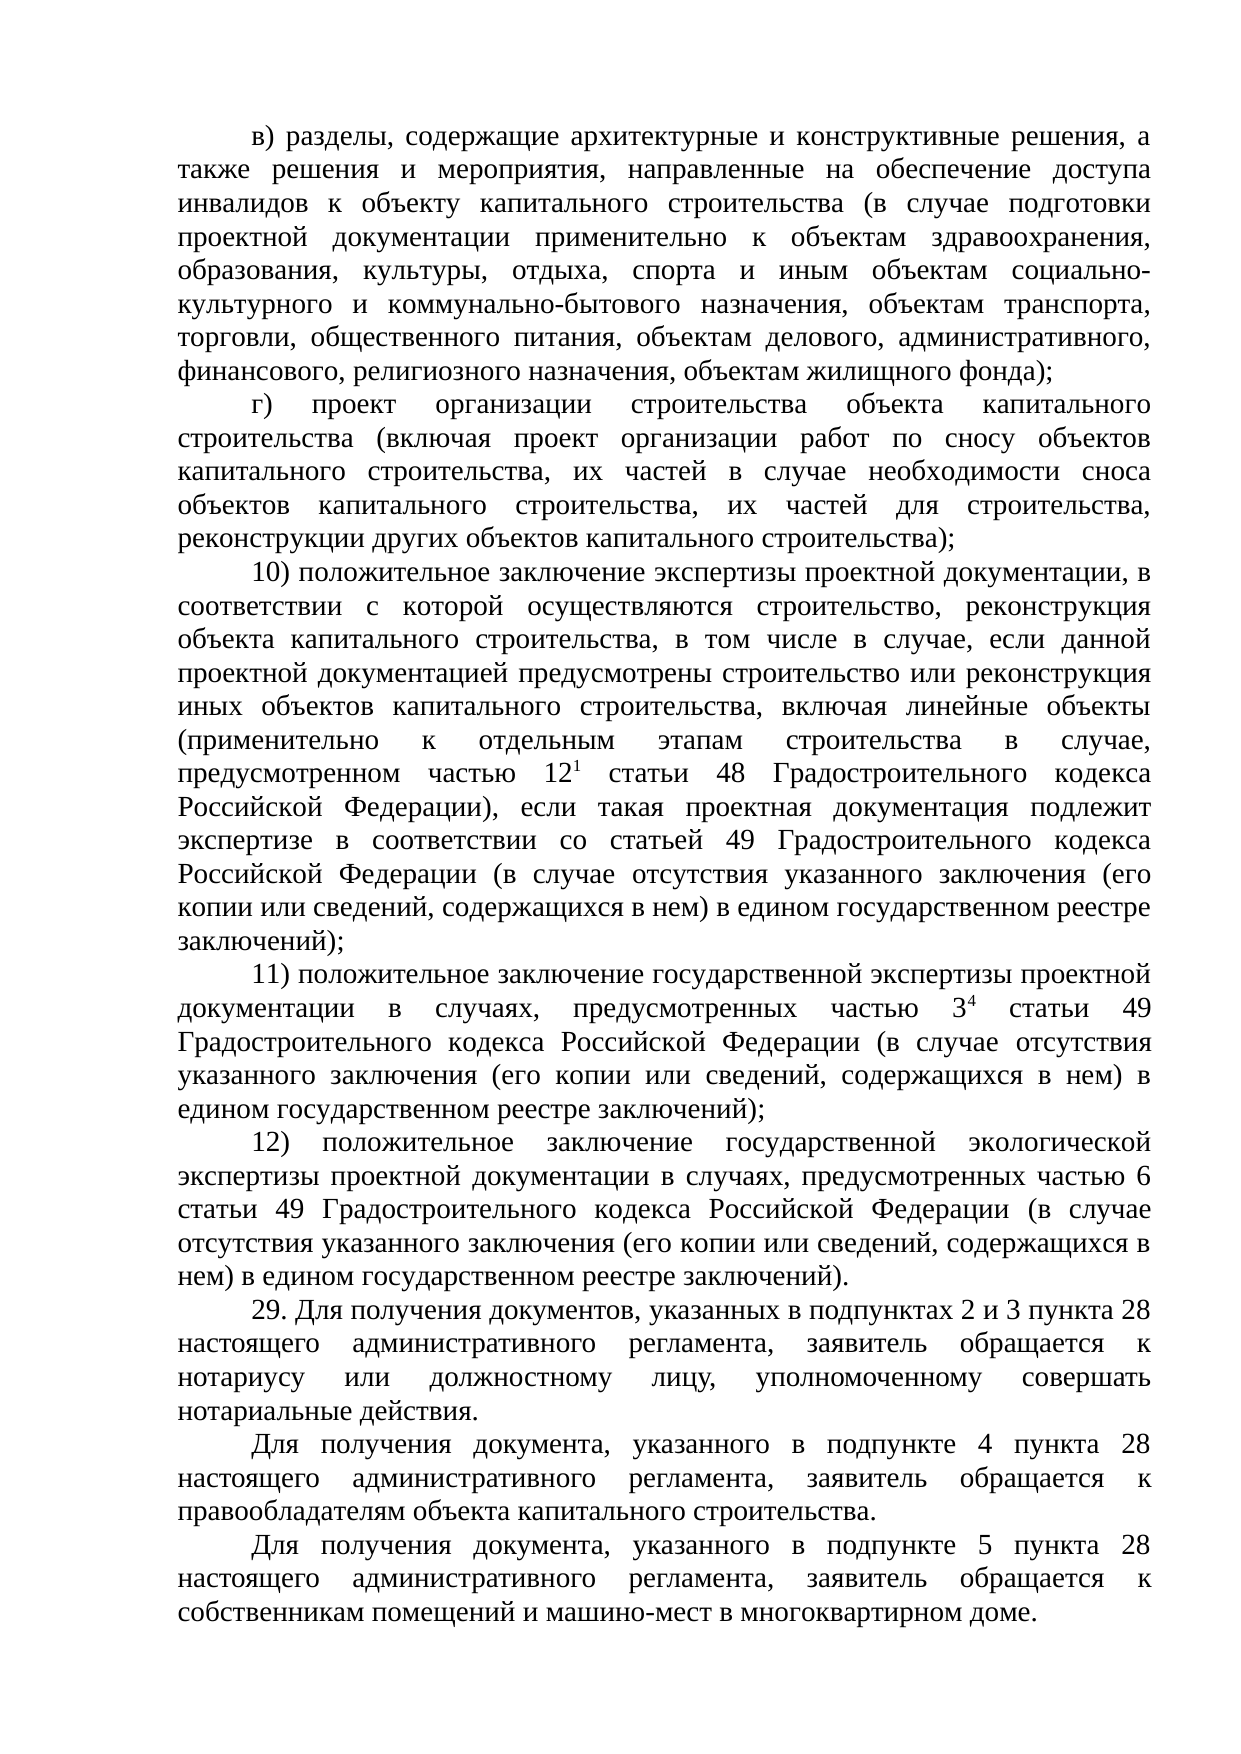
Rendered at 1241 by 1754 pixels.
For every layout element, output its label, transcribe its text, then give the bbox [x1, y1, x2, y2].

text 11) положительное заключение государственной экспертизы проектной документации в случаях, предусмотренных частью 34 статьи 49 Градостроительного кодекса Российской Федерации (в случае отсутствия указанного заключения (его копии или сведений, содержащихся в нем) в едином государственном реестре заключений); [177, 957, 1152, 1124]
text 29. Для получения документов, указанных в подпунктах 2 и 3 пункта 28 настоящего административного регламента, заявитель обращается к нотариусу или должностному лицу, уполномоченному совершать нотариальные действия. [177, 1292, 1152, 1426]
text г) проект организации строительства объекта капитального строительства (включая проект организации работ по сносу объектов капитального строительства, их частей в случае необходимости сноса объектов капитального строительства, их частей для строительства, реконструкции других объектов капитального строительства); [177, 386, 1152, 554]
text Для получения документа, указанного в подпункте 4 пункта 28 настоящего административного регламента, заявитель обращается к правообладателям объекта капитального строительства. [177, 1426, 1152, 1527]
text Для получения документа, указанного в подпункте 5 пункта 28 настоящего административного регламента, заявитель обращается к собственникам помещений и машино-мест в многоквартирном доме. [177, 1527, 1152, 1627]
text 10) положительное заключение экспертизы проектной документации, в соответствии с которой осуществляются строительство, реконструкция объекта капитального строительства, в том числе в случае, если данной проектной документацией предусмотрены строительство или реконструкция иных объектов капитального строительства, включая линейные объекты (применительно к отдельным этапам строительства в случае, предусмотренном частью 121 статьи 48 Градостроительного кодекса Российской Федерации), если такая проектная документация подлежит экспертизе в соответствии со статьей 49 Градостроительного кодекса Российской Федерации (в случае отсутствия указанного заключения (его копии или сведений, содержащихся в нем) в едином государственном реестре заключений); [177, 554, 1152, 957]
text в) разделы, содержащие архитектурные и конструктивные решения, а также решения и мероприятия, направленные на обеспечение доступа инвалидов к объекту капитального строительства (в случае подготовки проектной документации применительно к объектам здравоохранения, образования, культуры, отдыха, спорта и иным объектам социально-культурного и коммунально-бытового назначения, объектам транспорта, торговли, общественного питания, объектам делового, административного, финансового, религиозного назначения, объектам жилищного фонда); [177, 118, 1152, 386]
text 12) положительное заключение государственной экологической экспертизы проектной документации в случаях, предусмотренных частью 6 статьи 49 Градостроительного кодекса Российской Федерации (в случае отсутствия указанного заключения (его копии или сведений, содержащихся в нем) в едином государственном реестре заключений). [177, 1124, 1152, 1292]
